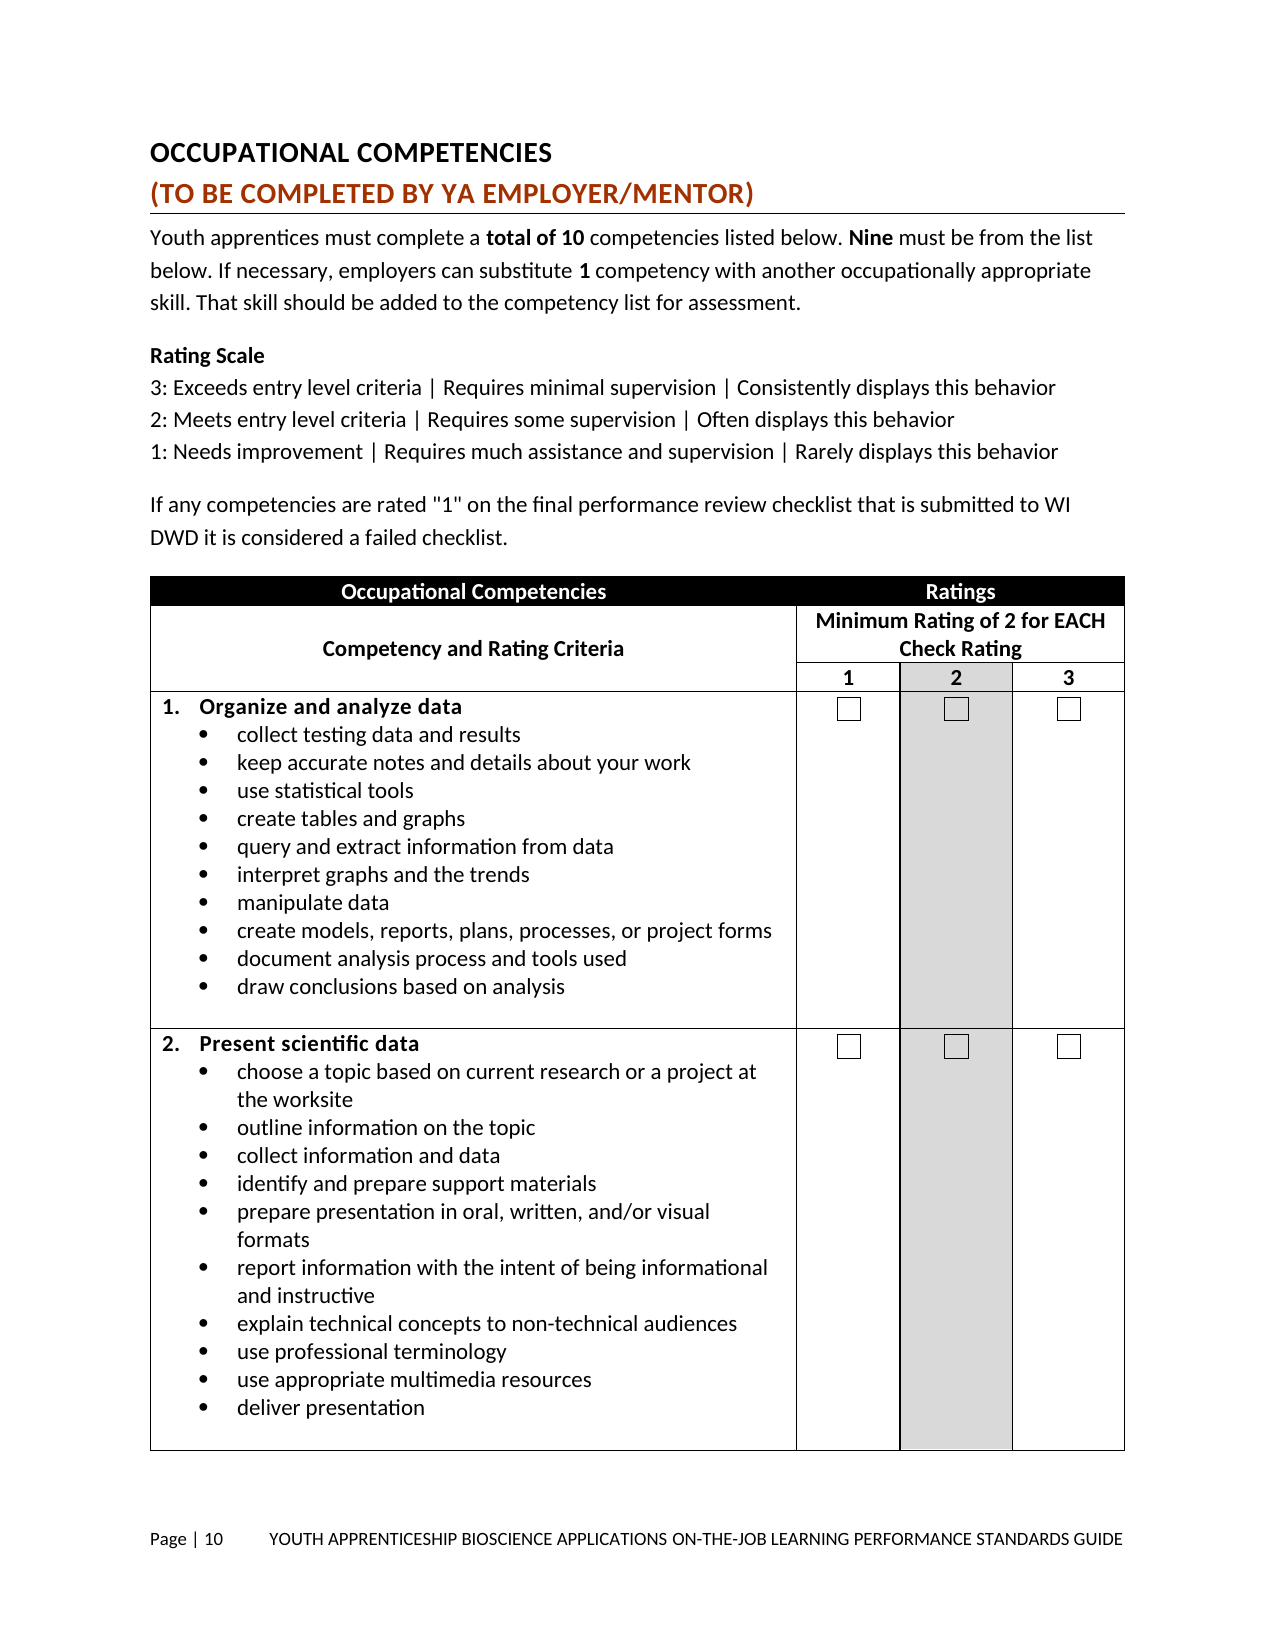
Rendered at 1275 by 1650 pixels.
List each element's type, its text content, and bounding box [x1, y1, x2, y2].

table_cell 1 [797, 663, 899, 691]
table_cell [797, 1029, 899, 1449]
text Youth apprentices must complete a total of 10 competencies listed below. Nine must be from the list below. If necessary, employers can substitute 1 competency with another occupationally appropriate skill. That skill should be added to the competency list for assessment. [150, 223, 1125, 316]
text If any competencies are rated "1" on the final performance review checklist that is submitted to WI DWD it is considered a failed checklist. [150, 491, 1125, 551]
table_cell [797, 692, 899, 1028]
table_cell [901, 1029, 1012, 1449]
table_cell Competency and Rating Criteria [151, 606, 796, 691]
text Rating Scale [150, 341, 1125, 369]
text 3: Exceeds entry level criteria | Requires minimal supervision | Consistently displays this behavior [150, 373, 1125, 401]
table_header Ratings [797, 577, 1124, 605]
table_header Occupational Competencies [151, 577, 796, 605]
table_cell Minimum Rating of 2 for EACH Check Rating [797, 606, 1124, 662]
table_cell 3 [1013, 663, 1124, 691]
text 1: Needs improvement | Requires much assistance and supervision | Rarely displays this behavior [150, 437, 1125, 466]
table_cell 2 [901, 663, 1012, 691]
table_cell Present scientific data choose a topic based on current research or a project at the worksite outline information on the topic collect information and data identify and prepare support materials prepare presentation in oral, written, and/or visual formats report information with the intent of being informational and instructive explain technical concepts to non-technical audiences use professional terminology use appropriate multimedia resources deliver presentation [151, 1029, 796, 1449]
text 2: Meets entry level criteria | Requires some supervision | Often displays this behavior [150, 405, 1125, 433]
table_cell [901, 692, 1012, 1028]
table_cell [1013, 1029, 1124, 1449]
table_cell [1013, 692, 1124, 1028]
table_cell Organize and analyze data collect testing data and results keep accurate notes and details about your work use statistical tools create tables and graphs query and extract information from data interpret graphs and the trends manipulate data create models, reports, plans, processes, or project forms document analysis process and tools used draw conclusions based on analysis [151, 692, 796, 1028]
subtitle occupational Competencies (TO BE COMPLETED BY yA EMPLOYER/MENTOR) [150, 134, 1125, 213]
